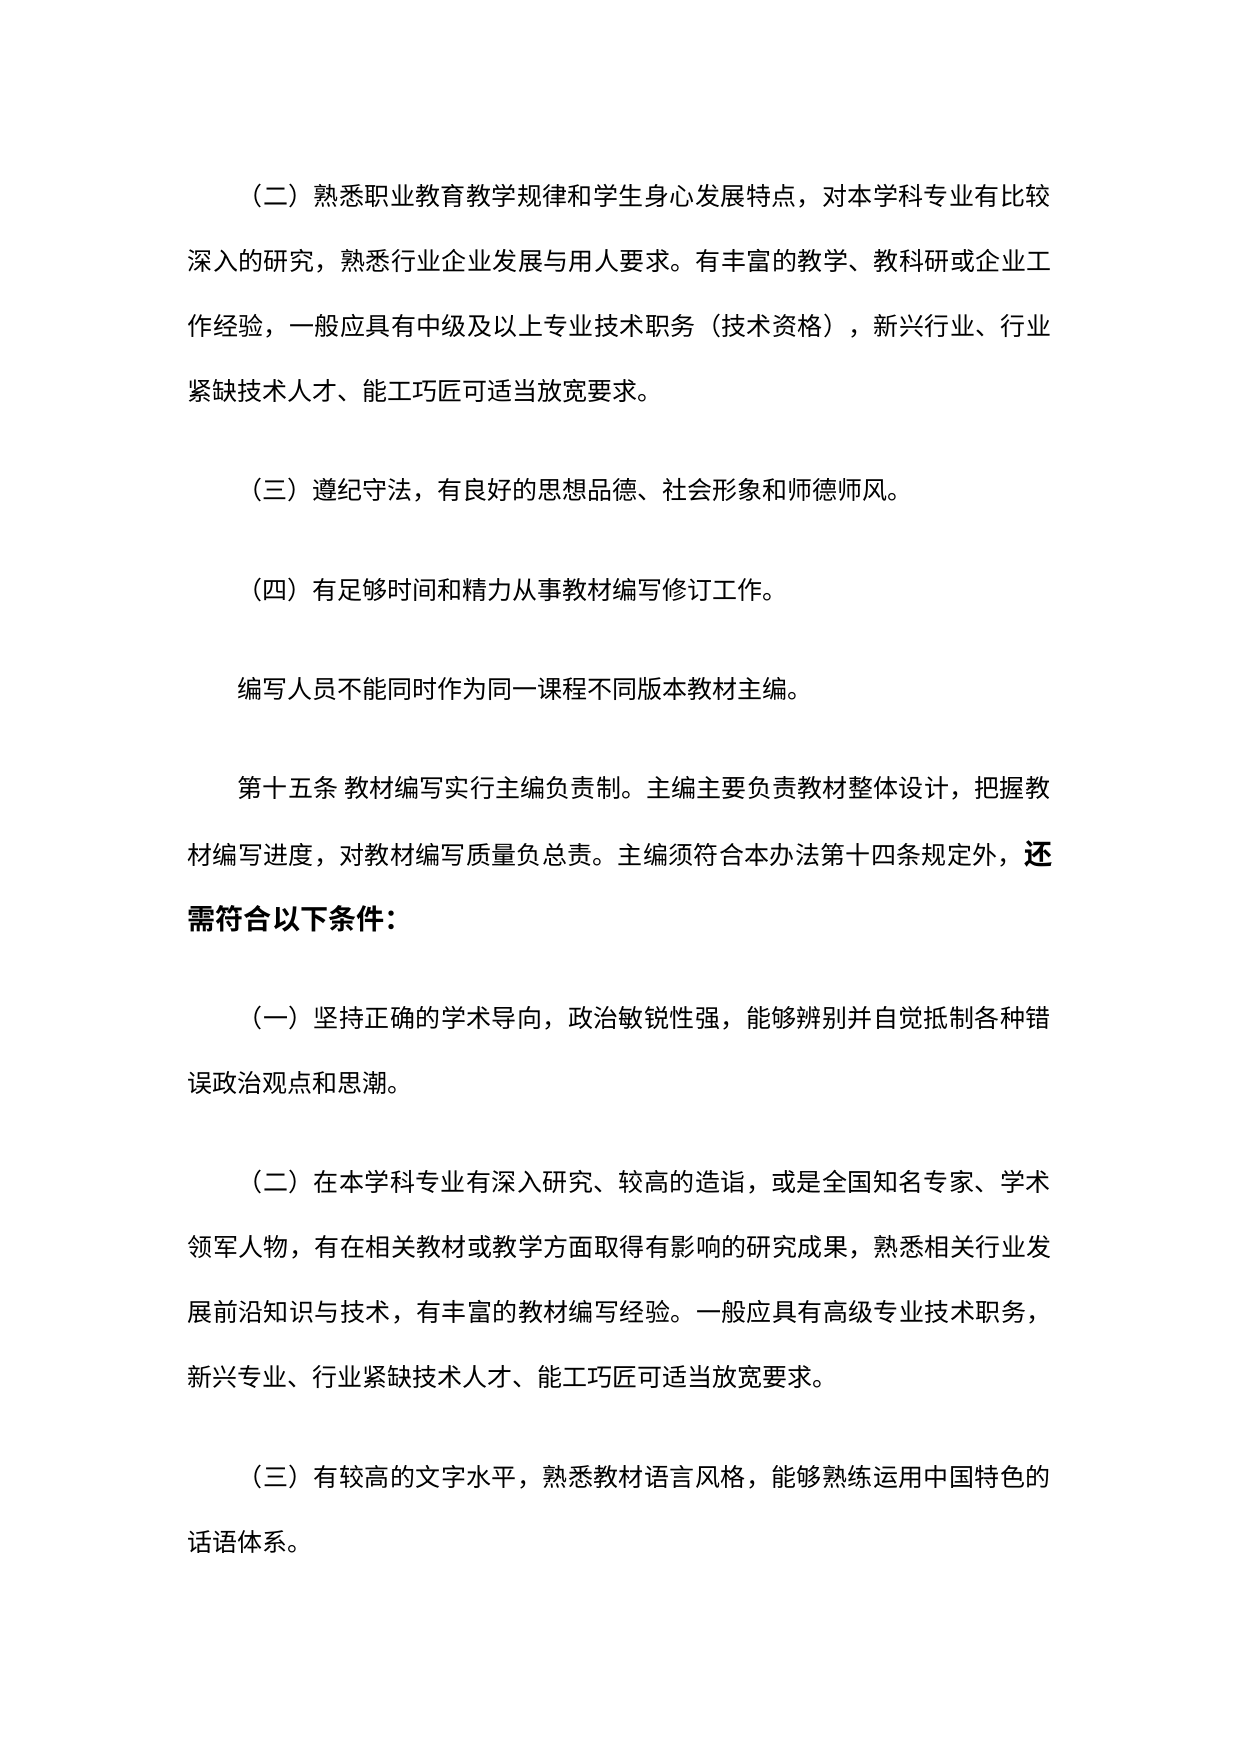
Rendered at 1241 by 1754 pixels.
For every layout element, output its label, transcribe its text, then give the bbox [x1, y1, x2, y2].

text （一）坚持正确的学术导向，政治敏锐性强，能够辨别并自觉抵制各种错误政治观点和思潮。 [187, 984, 1053, 1114]
text （三）有较高的文字水平，熟悉教材语言风格，能够熟练运用中国特色的话语体系。 [187, 1443, 1053, 1573]
text （四）有足够时间和精力从事教材编写修订工作。 [187, 556, 1053, 621]
text 第十五条 教材编写实行主编负责制。主编主要负责教材整体设计，把握教材编写进度，对教材编写质量负总责。主编须符合本办法第十四条规定外，还需符合以下条件： [187, 754, 1053, 949]
text 编写人员不能同时作为同一课程不同版本教材主编。 [187, 655, 1053, 720]
text （三）遵纪守法，有良好的思想品德、社会形象和师德师风。 [187, 456, 1053, 521]
text （二）熟悉职业教育教学规律和学生身心发展特点，对本学科专业有比较深入的研究，熟悉行业企业发展与用人要求。有丰富的教学、教科研或企业工作经验，一般应具有中级及以上专业技术职务（技术资格），新兴行业、行业紧缺技术人才、能工巧匠可适当放宽要求。 [187, 162, 1053, 422]
text （二）在本学科专业有深入研究、较高的造诣，或是全国知名专家、学术领军人物，有在相关教材或教学方面取得有影响的研究成果，熟悉相关行业发展前沿知识与技术，有丰富的教材编写经验。一般应具有高级专业技术职务，新兴专业、行业紧缺技术人才、能工巧匠可适当放宽要求。 [187, 1148, 1053, 1408]
